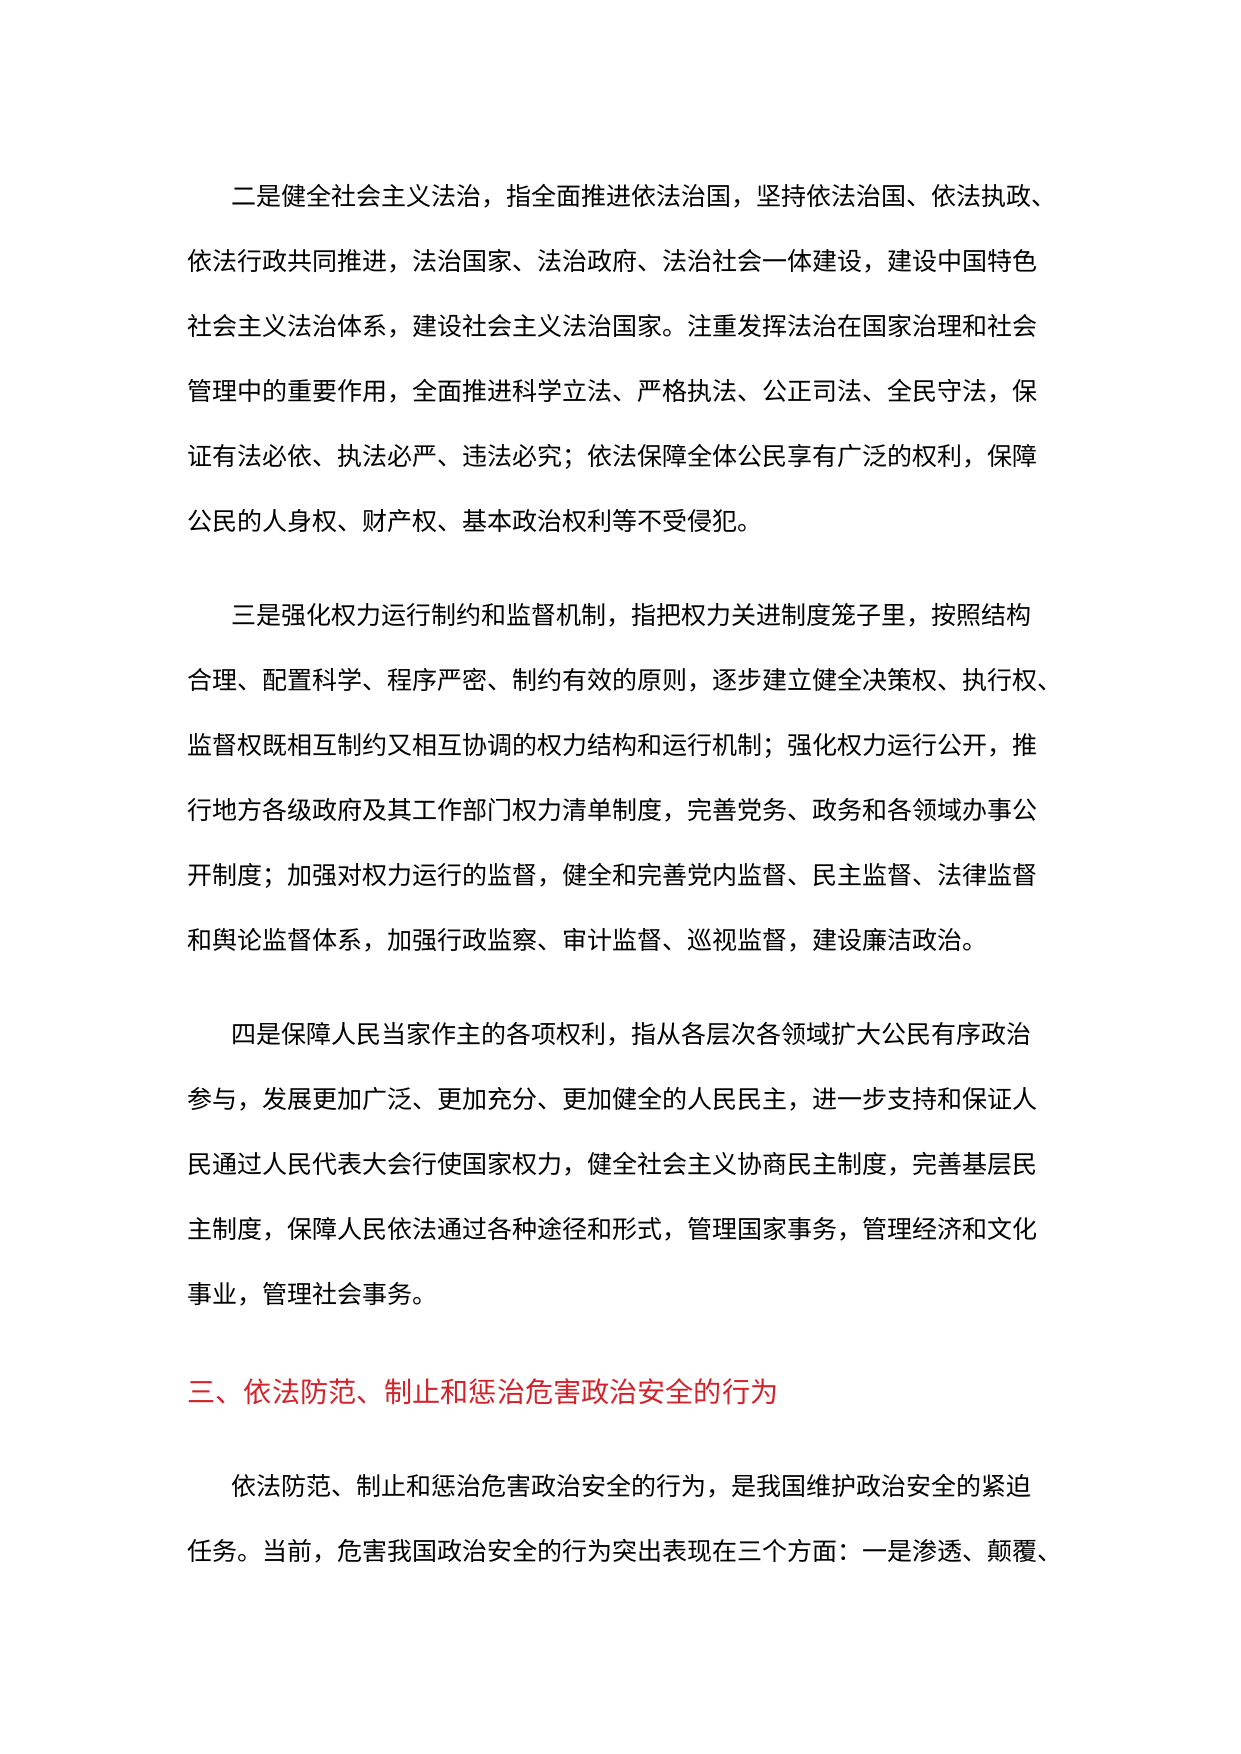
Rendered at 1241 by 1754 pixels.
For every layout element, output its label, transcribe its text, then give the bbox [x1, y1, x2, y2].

text 三是强化权力运行制约和监督机制，指把权力关进制度笼子里，按照结构合理、配置科学、程序严密、制约有效的原则，逐步建立健全决策权、执行权、监督权既相互制约又相互协调的权力结构和运行机制；强化权力运行公开，推行地方各级政府及其工作部门权力清单制度，完善党务、政务和各领域办事公开制度；加强对权力运行的监督，健全和完善党内监督、民主监督、法律监督和舆论监督体系，加强行政监察、审计监督、巡视监督，建设廉洁政治。 [187, 581, 1053, 971]
text 二是健全社会主义法治，指全面推进依法治国，坚持依法治国、依法执政、依法行政共同推进，法治国家、法治政府、法治社会一体建设，建设中国特色社会主义法治体系，建设社会主义法治国家。注重发挥法治在国家治理和社会管理中的重要作用，全面推进科学立法、严格执法、公正司法、全民守法，保证有法必依、执法必严、违法必究；依法保障全体公民享有广泛的权利，保障公民的人身权、财产权、基本政治权利等不受侵犯。 [187, 162, 1053, 552]
text 四是保障人民当家作主的各项权利，指从各层次各领域扩大公民有序政治参与，发展更加广泛、更加充分、更加健全的人民民主，进一步支持和保证人民通过人民代表大会行使国家权力，健全社会主义协商民主制度，完善基层民主制度，保障人民依法通过各种途径和形式，管理国家事务，管理经济和文化事业，管理社会事务。 [187, 1000, 1053, 1325]
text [187, 1452, 1053, 1582]
title 三、依法防范、制止和惩治危害政治安全的行为 [187, 1358, 1053, 1423]
